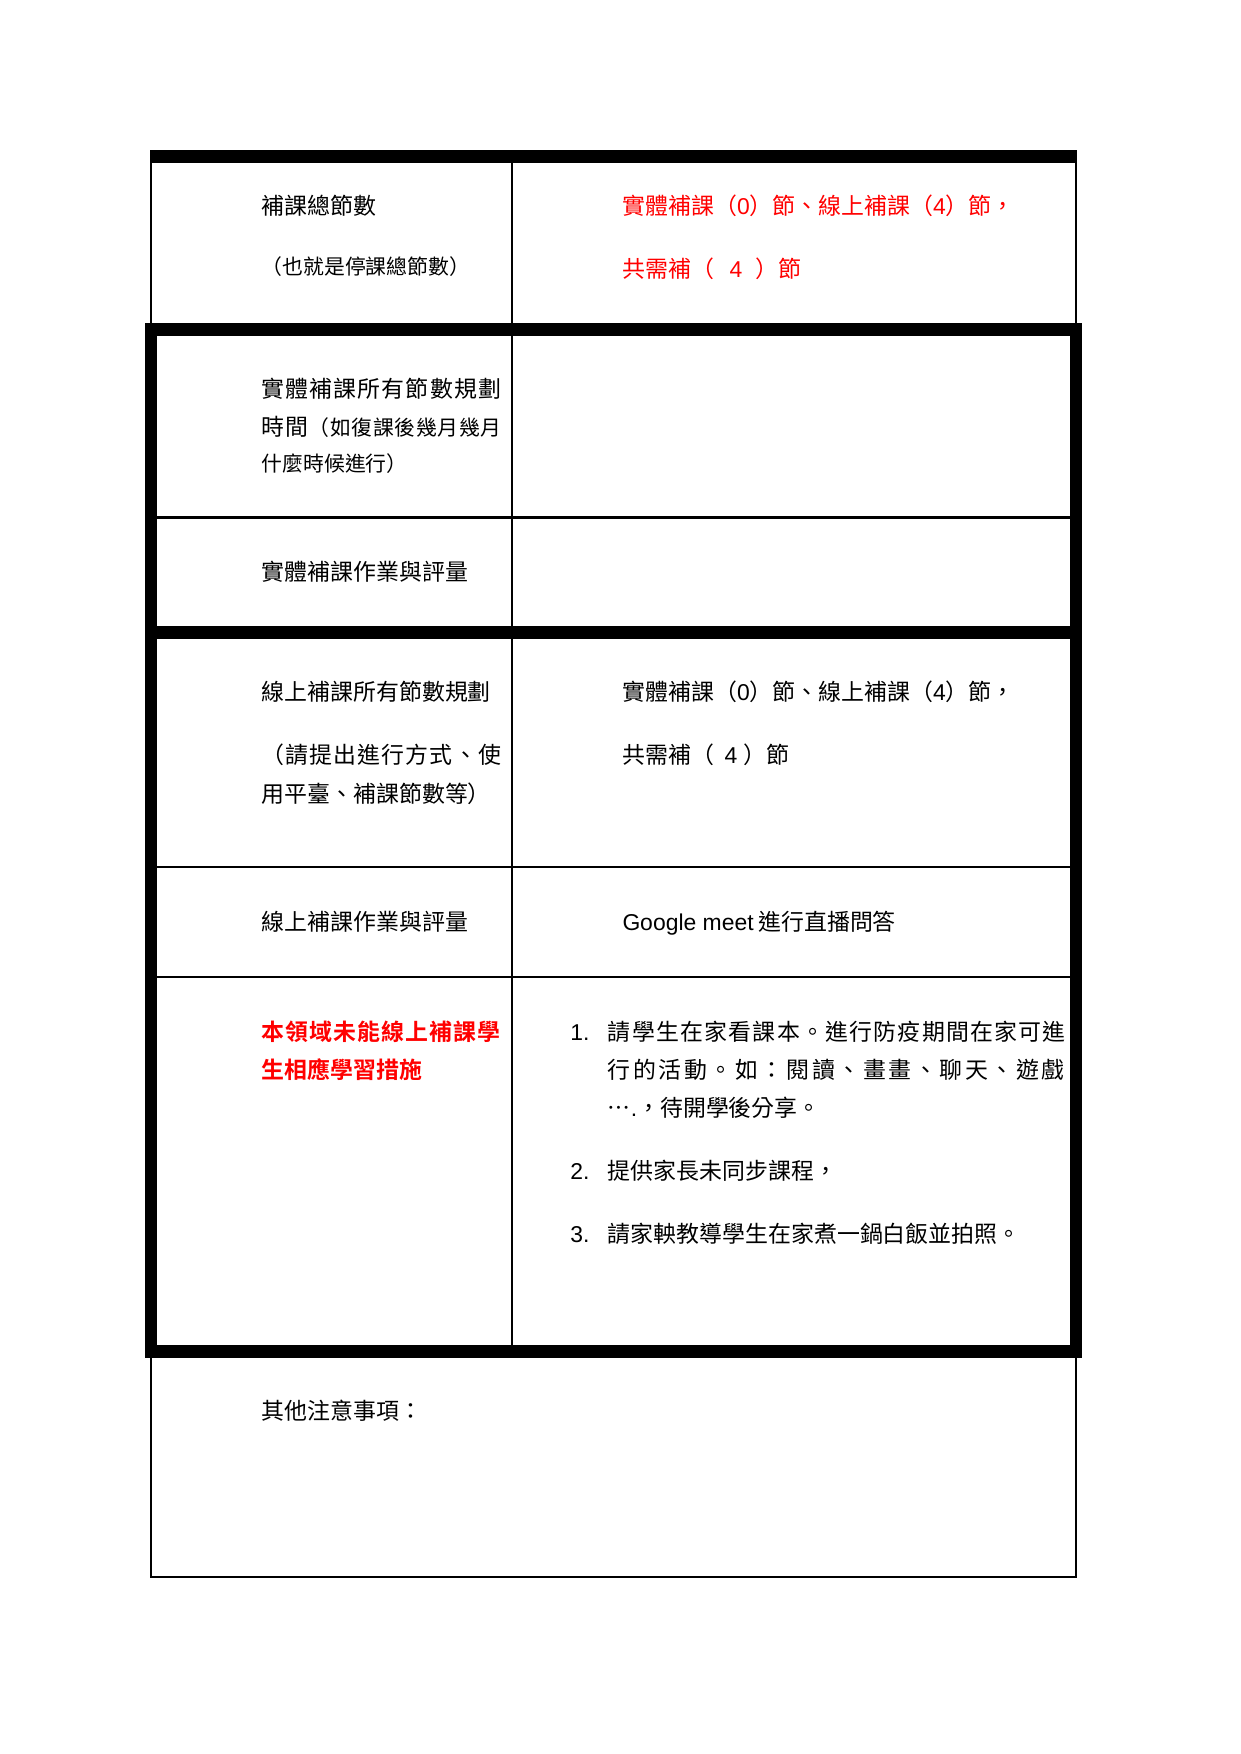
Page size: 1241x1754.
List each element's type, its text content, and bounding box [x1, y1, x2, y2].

table_cell 補課總節數 （也就是停課總節數） [152, 163, 511, 323]
table_cell 實體補課作業與評量 [157, 519, 511, 626]
table_cell Google meet進行直播問答 [513, 868, 1070, 976]
table_cell 實體補課（0）節、線上補課（4）節， 共需補（ 4 ）節 [513, 639, 1070, 866]
table_cell 其他注意事項： [152, 1358, 1075, 1576]
table_cell 實體補課（0）節、線上補課（4）節， 共需補（ 4 ）節 [513, 163, 1075, 323]
table_cell 實體補課所有節數規劃時間（如復課後幾月幾月什麼時候進行） [157, 336, 511, 516]
table_cell 線上補課所有節數規劃 （請提出進行方式、使用平臺、補課節數等） [157, 639, 511, 866]
table_cell [513, 336, 1070, 516]
table_cell [513, 519, 1070, 626]
table_cell 1. 請學生在家看課本。進行防疫期間在家可進行的活動。如：閱讀、畫畫、聊天、遊戲….，待開學後分享。 2. 提供家長未同步課程， 3. 請家軮教導學生在家煮一鍋白飯並拍照。 [513, 978, 1070, 1345]
table_cell 本領域未能線上補課學生相應學習措施 [157, 978, 511, 1345]
table_cell 線上補課作業與評量 [157, 868, 511, 976]
